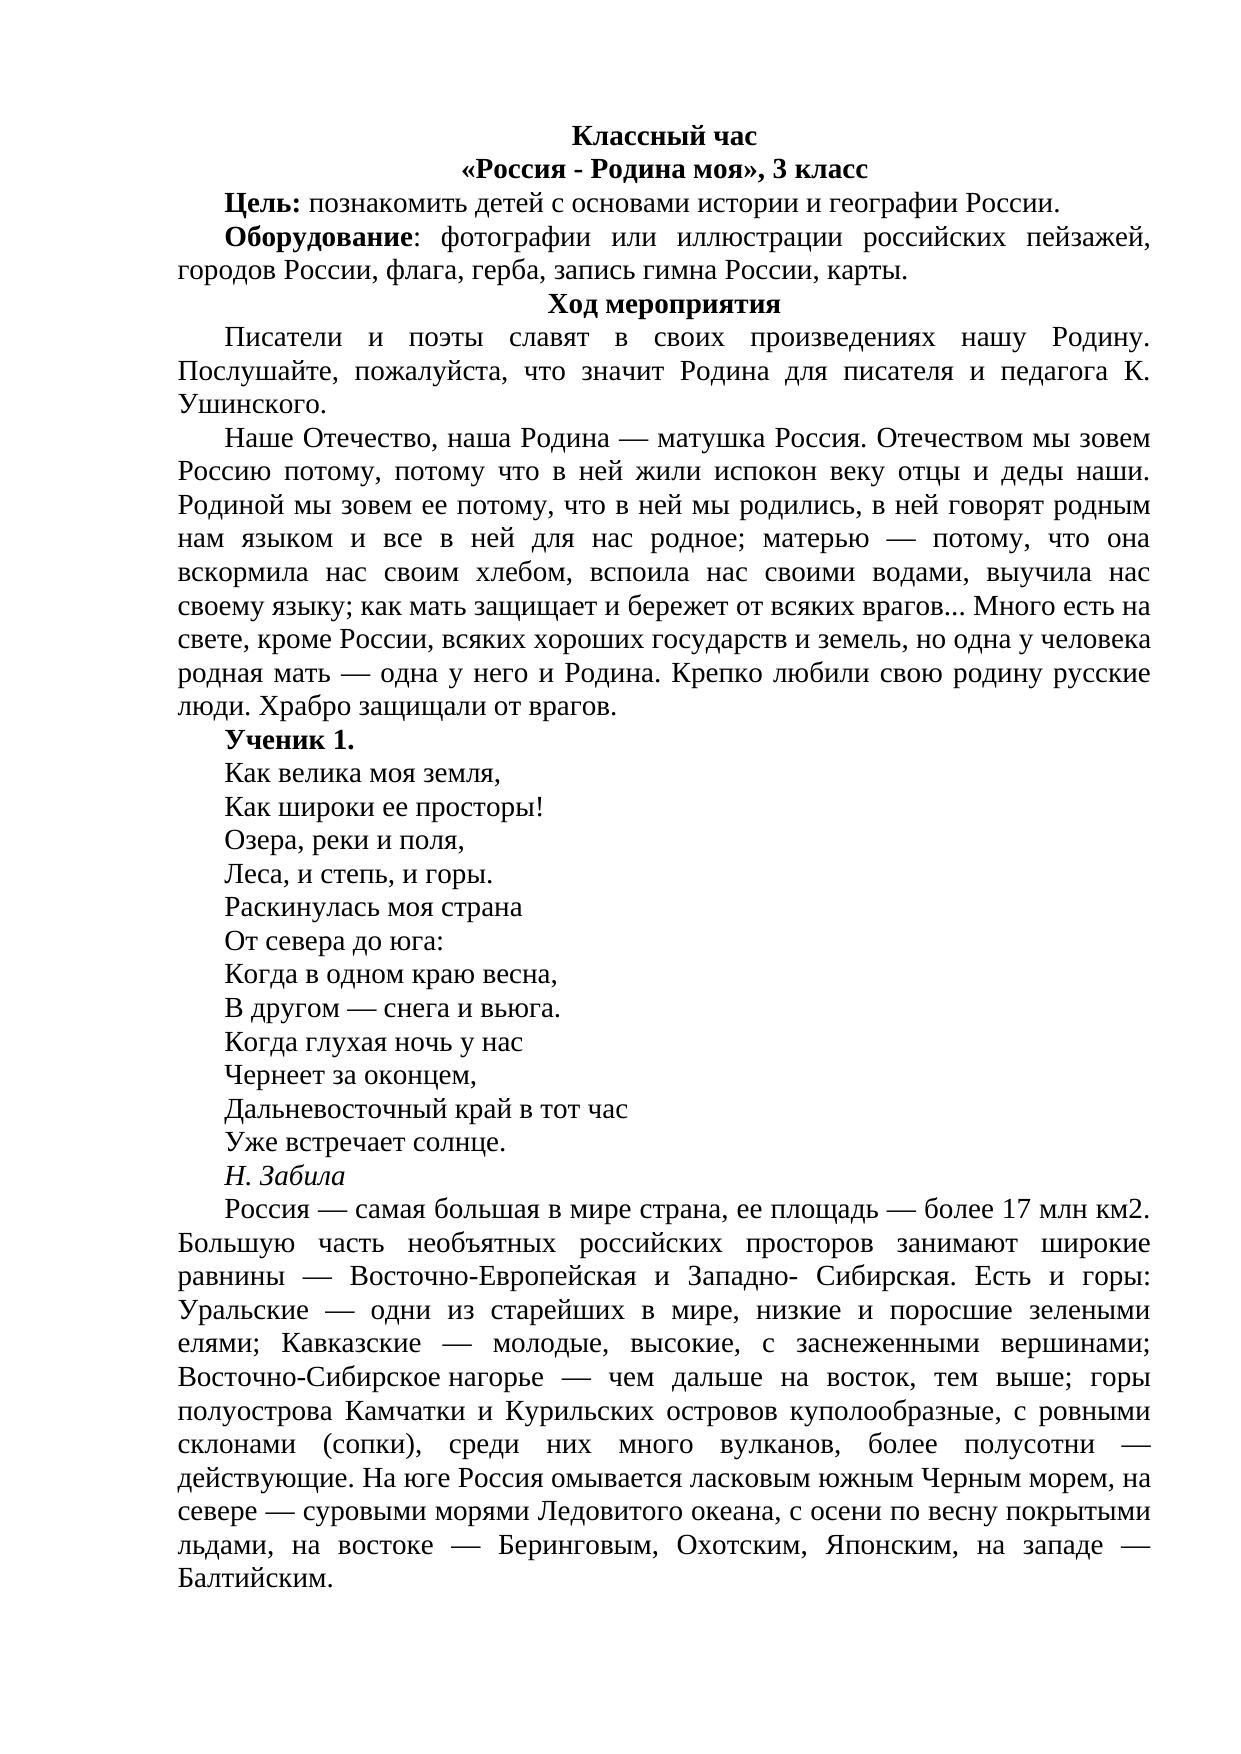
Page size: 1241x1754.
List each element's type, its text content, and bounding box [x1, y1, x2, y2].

text Классный час [177, 118, 1152, 152]
text Когда глухая ночь у нас [177, 1024, 1152, 1057]
text От севера до юга: [177, 923, 1152, 957]
text Н. Забила [177, 1158, 1152, 1191]
text Ход мероприятия [177, 286, 1152, 319]
text Наше Отечество, наша Родина — матушка Россия. Отечеством мы зовем Россию потому, потому что в ней жили испокон веку отцы и деды наши. Родиной мы зовем ее потому, что в ней мы родились, в ней говорят родным нам языком и все в ней для нас родное; матерью — потому, что она вскормила нас своим хлебом, вспоила нас своими водами, выучила нас своему языку; как мать защищает и бережет от всяких врагов... Много есть на свете, кроме России, всяких хороших государств и земель, но одна у человека родная мать — одна у него и Родина. Крепко любили свою родину русские люди. Храбро защищали от врагов. [177, 420, 1152, 722]
text Озера, реки и поля, [177, 822, 1152, 856]
text Когда в одном краю весна, [177, 957, 1152, 990]
text Оборудование: фотографии или иллюстрации российских пейзажей, городов России, флага, герба, запись гимна России, карты. [177, 219, 1152, 286]
text Как широки ее просторы! [177, 789, 1152, 822]
text «Россия - Родина моя», 3 класс [177, 152, 1152, 185]
text Леса, и степь, и горы. [177, 856, 1152, 889]
text Раскинулась моя страна [177, 889, 1152, 923]
text Россия — самая большая в мире страна, ее площадь — более 17 млн км2. Большую часть необъятных российских просторов занимают широкие равнины — Восточно-Европейская и Западно- Сибирская. Есть и горы: Уральские — одни из старейших в мире, низкие и поросшие зелеными елями; Кавказские — молодые, высокие, с заснеженными вершинами; Восточно-Сибирское нагорье — чем дальше на восток, тем выше; горы полуострова Камчатки и Курильских островов куполообразные, с ровными склонами (сопки), среди них много вулканов, более полусотни — действующие. На юге Россия омывается ласковым южным Черным морем, на севере — суровыми морями Ледовитого океана, с осени по весну покрытыми льдами, на востоке — Беринговым, Охотским, Японским, на западе — Балтийским. [177, 1191, 1152, 1594]
text Писатели и поэты славят в своих произведениях нашу Родину. Послушайте, пожалуйста, что значит Родина для писателя и педагога К. Ушинского. [177, 319, 1152, 420]
text Ученик 1. [177, 722, 1152, 755]
text Уже встречает солнце. [177, 1124, 1152, 1158]
text Как велика моя земля, [177, 755, 1152, 789]
text В другом — снега и вьюга. [177, 990, 1152, 1024]
text Цель: познакомить детей с основами истории и географии России. [177, 185, 1152, 219]
text Чернеет за оконцем, [177, 1057, 1152, 1091]
text Дальневосточный край в тот час [177, 1091, 1152, 1124]
